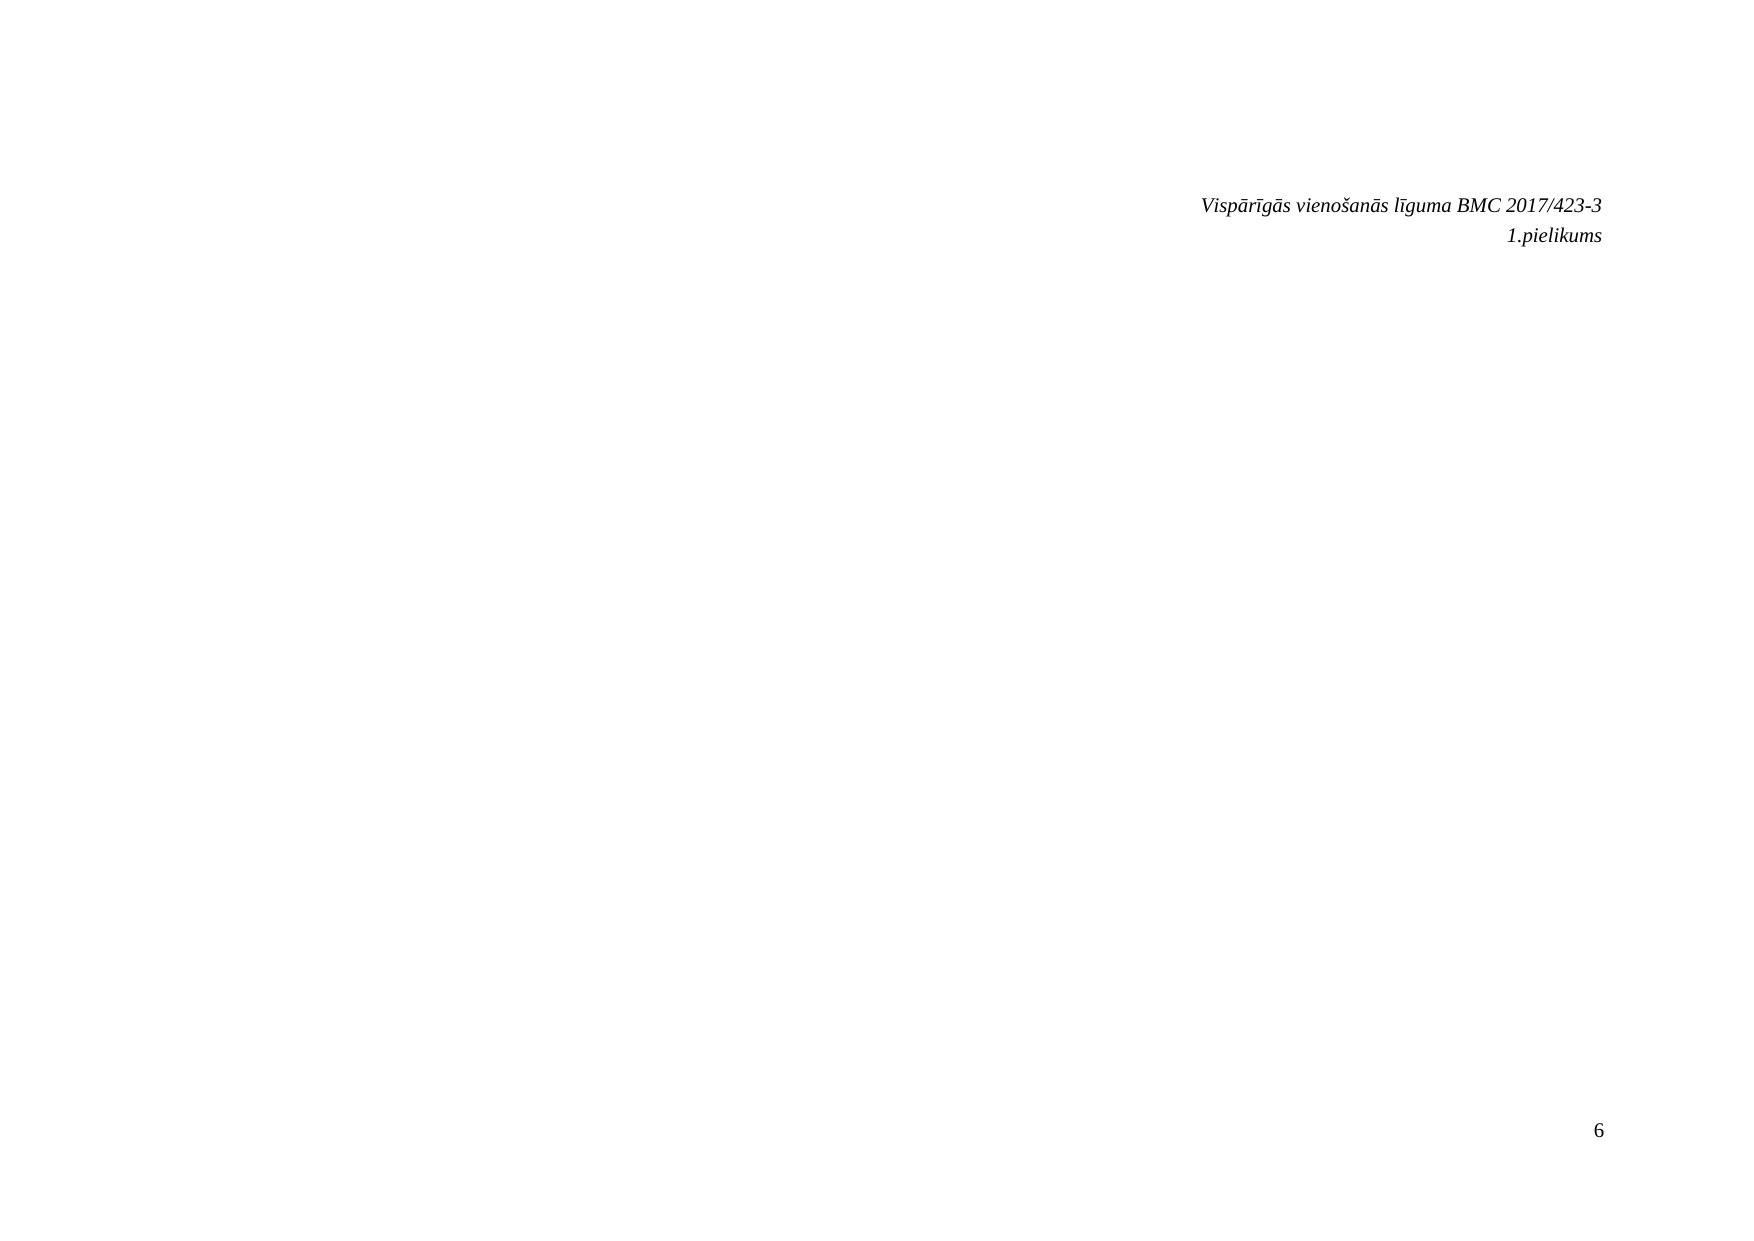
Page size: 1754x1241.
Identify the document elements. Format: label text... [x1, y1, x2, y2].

text Vispārīgās vienošanās līguma 2017/423-3 [150, 193, 1604, 217]
text 1.pielikums [150, 223, 1604, 247]
